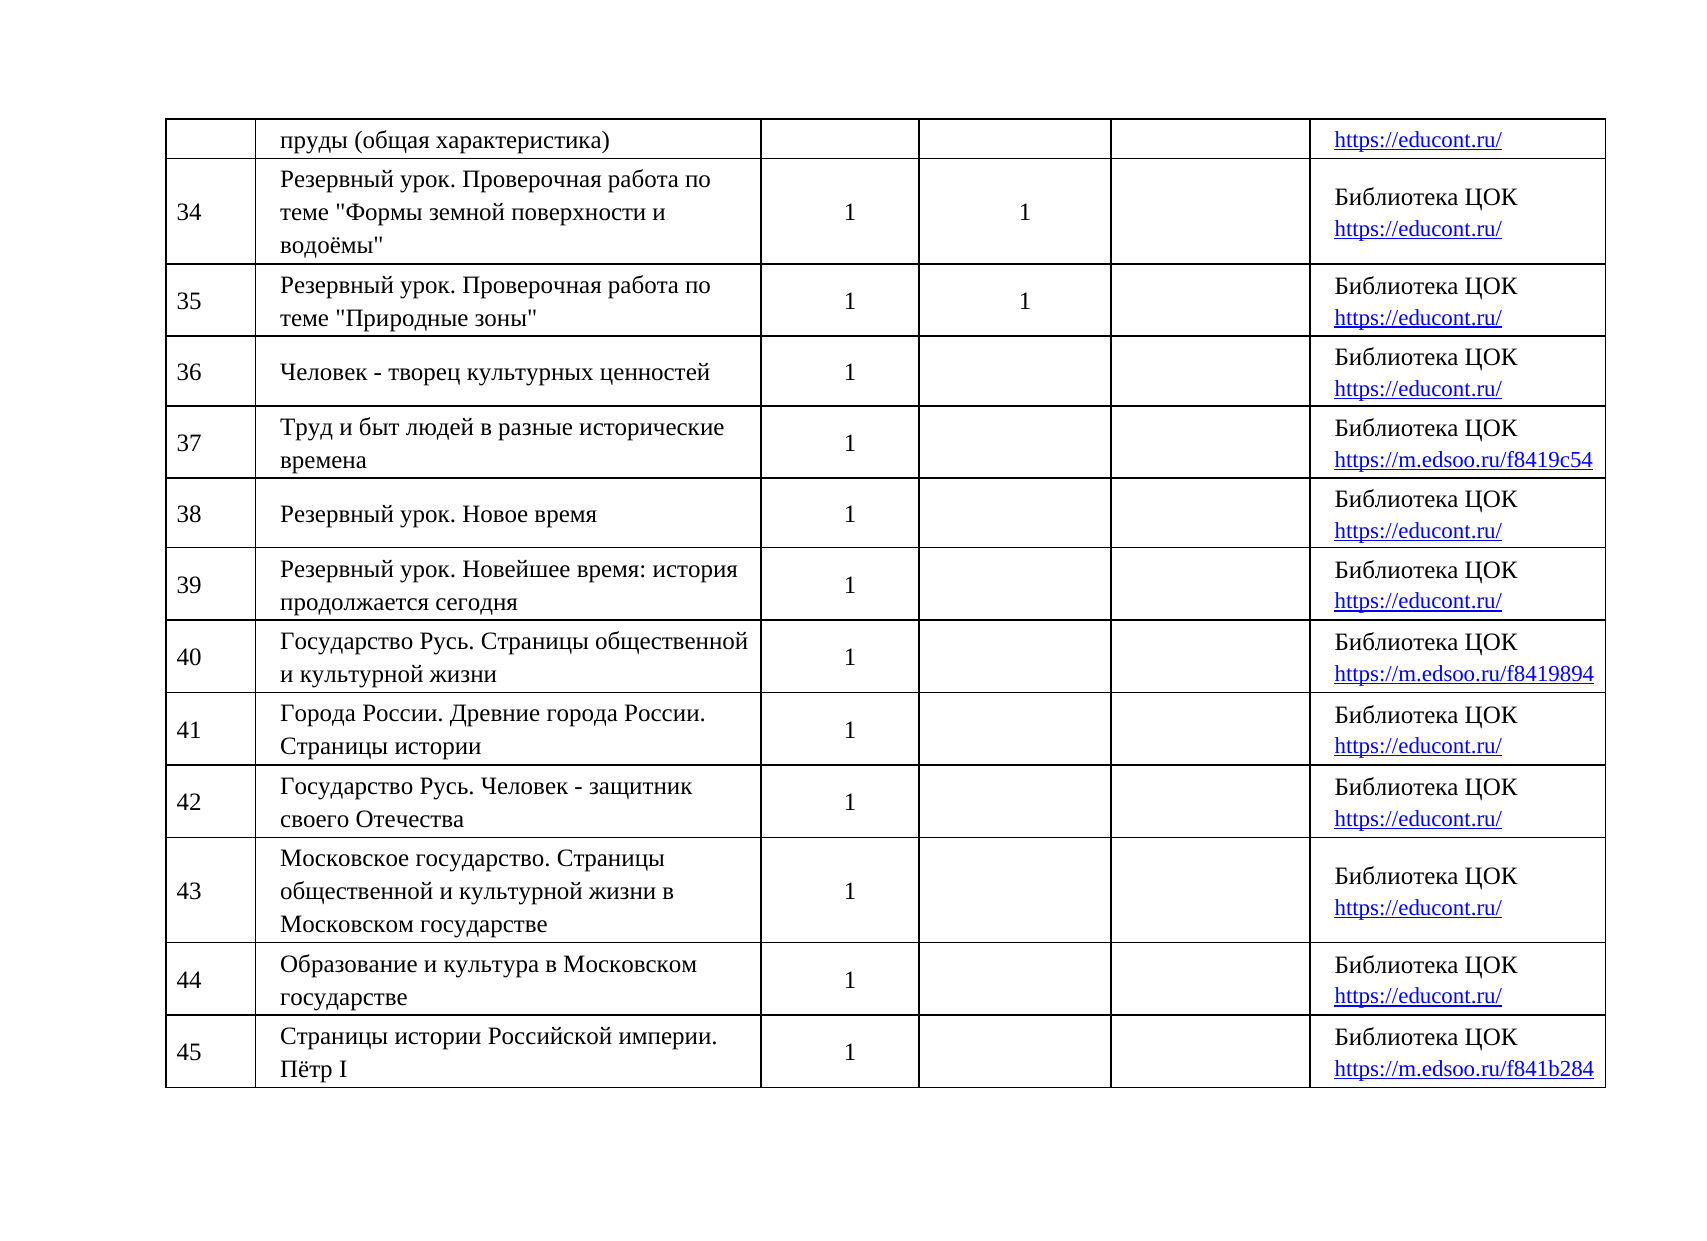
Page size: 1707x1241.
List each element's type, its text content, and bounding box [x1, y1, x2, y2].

table_cell [920, 479, 1110, 547]
table_cell 1 [762, 159, 918, 263]
table_cell [1112, 766, 1309, 836]
table_cell 1 [762, 621, 918, 692]
table_cell 1 [762, 407, 918, 477]
table_cell 40 [167, 621, 255, 692]
table_cell Библиотека ЦОК https://educont.ru/ [1311, 159, 1605, 263]
table_cell Государство Русь. Человек - защитник своего Отечества [256, 766, 760, 836]
table_cell [1112, 479, 1309, 547]
table_cell [920, 407, 1110, 477]
table_cell Библиотека ЦОК https://m.edsoo.ru/f841b284 [1311, 1016, 1605, 1087]
table_cell 1 [762, 943, 918, 1014]
table_cell Резервный урок. Проверочная работа по теме "Формы земной поверхности и водоёмы" [256, 159, 760, 263]
table_cell [1112, 693, 1309, 764]
table_cell 1 [762, 265, 918, 335]
table_cell 38 [167, 479, 255, 547]
table_cell [1112, 943, 1309, 1014]
table_cell [1112, 838, 1309, 942]
table_cell 1 [762, 120, 918, 157]
table_cell [1112, 1016, 1309, 1087]
table_cell Труд и быт людей в разные исторические времена [256, 407, 760, 477]
table_cell 1 [762, 766, 918, 836]
table_cell 42 [167, 766, 255, 836]
table_cell [1112, 548, 1309, 619]
table_cell [920, 766, 1110, 836]
table_cell Библиотека ЦОК https://educont.ru/ [1311, 479, 1605, 547]
table_cell Резервный урок. Проверочная работа по теме "Природные зоны" [256, 265, 760, 335]
table_cell [1112, 265, 1309, 335]
table_cell [920, 838, 1110, 942]
table_cell 39 [167, 548, 255, 619]
table_cell 1 [920, 265, 1110, 335]
table_cell 43 [167, 838, 255, 942]
table_cell Государство Русь. Страницы общественной и культурной жизни [256, 621, 760, 692]
table_cell Библиотека ЦОК https://educont.ru/ [1311, 548, 1605, 619]
table_cell [920, 621, 1110, 692]
table_cell 1 [762, 479, 918, 547]
table_cell 33 [167, 120, 255, 157]
table_cell 1 [762, 693, 918, 764]
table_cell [256, 120, 760, 157]
table_cell Библиотека ЦОК https://educont.ru/ [1311, 943, 1605, 1014]
table_cell [920, 548, 1110, 619]
table_cell Человек - творец культурных ценностей [256, 337, 760, 405]
table_cell Библиотека ЦОК https://educont.ru/ [1311, 766, 1605, 836]
table_cell 34 [167, 159, 255, 263]
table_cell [1311, 120, 1605, 157]
table_cell Резервный урок. Новейшее время: история продолжается сегодня [256, 548, 760, 619]
table_cell [1112, 407, 1309, 477]
table_cell Образование и культура в Московском государстве [256, 943, 760, 1014]
table_cell [920, 693, 1110, 764]
table_cell Московское государство. Страницы общественной и культурной жизни в Московском государстве [256, 838, 760, 942]
table_cell 41 [167, 693, 255, 764]
table_cell Библиотека ЦОК https://m.edsoo.ru/f8419c54 [1311, 407, 1605, 477]
table_cell Библиотека ЦОК https://educont.ru/ [1311, 265, 1605, 335]
table_cell 1 [920, 159, 1110, 263]
table_cell [1112, 621, 1309, 692]
table_cell 1 [762, 1016, 918, 1087]
table_cell 35 [167, 265, 255, 335]
table_cell 45 [167, 1016, 255, 1087]
table_cell 1 [762, 838, 918, 942]
table_cell 1 [762, 548, 918, 619]
table_cell Библиотека ЦОК https://educont.ru/ [1311, 693, 1605, 764]
table_cell 36 [167, 337, 255, 405]
table_cell Страницы истории Российской империи. Пётр I [256, 1016, 760, 1087]
table_cell 1 [762, 337, 918, 405]
table_cell [920, 337, 1110, 405]
table_cell Библиотека ЦОК https://educont.ru/ [1311, 838, 1605, 942]
table_cell [1112, 159, 1309, 263]
table_cell Города России. Древние города России. Страницы истории [256, 693, 760, 764]
table_cell Библиотека ЦОК https://m.edsoo.ru/f8419894 [1311, 621, 1605, 692]
table_cell [1112, 120, 1309, 157]
table_cell Резервный урок. Новое время [256, 479, 760, 547]
table_cell [920, 943, 1110, 1014]
table_cell [1112, 337, 1309, 405]
table_cell 44 [167, 943, 255, 1014]
table_cell [920, 120, 1110, 157]
table_cell [920, 1016, 1110, 1087]
table_cell Библиотека ЦОК https://educont.ru/ [1311, 337, 1605, 405]
table_cell 37 [167, 407, 255, 477]
